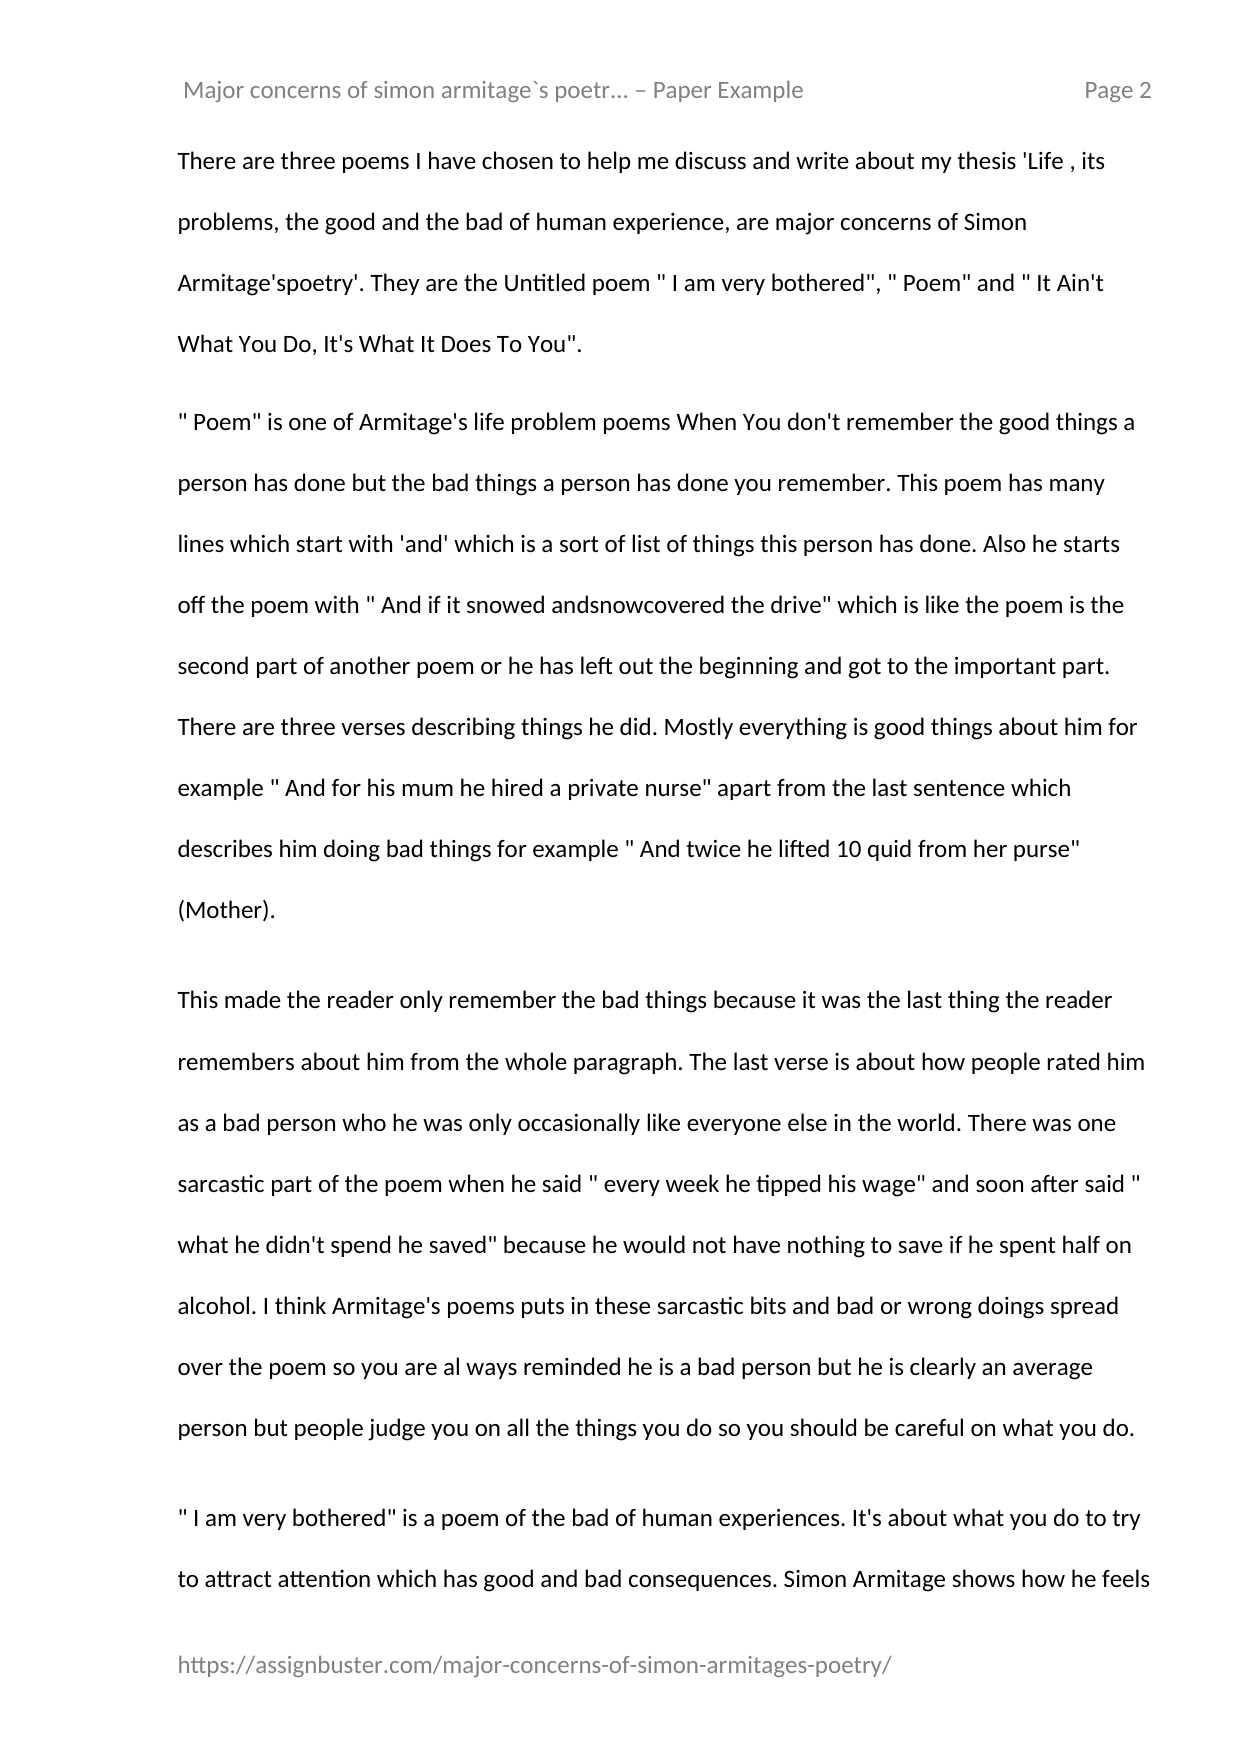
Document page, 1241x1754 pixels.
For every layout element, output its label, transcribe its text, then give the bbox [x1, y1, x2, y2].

text " Poem" is one of Armitage's life problem poems When You don't remember the good things a person has done but the bad things a person has done you remember. This poem has many lines which start with 'and' which is a sort of list of things this person has done. Also he starts off the poem with " And if it snowed andsnowcovered the drive" which is like the poem is the second part of another poem or he has left out the beginning and got to the important part. There are three verses describing things he did. Mostly everything is good things about him for example " And for his mum he hired a private nurse" apart from the last sentence which describes him doing bad things for example " And twice he lifted 10 quid from her purse" (Mother). [177, 406, 1152, 925]
text This made the reader only remember the bad things because it was the last thing the reader remembers about him from the whole paragraph. The last verse is about how people rated him as a bad person who he was only occasionally like everyone else in the world. There was one sarcastic part of the poem when he said " every week he tipped his wage" and soon after said " what he didn't spend he saved" because he would not have nothing to save if he spent half on alcohol. I think Armitage's poems puts in these sarcastic bits and bad or wrong doings spread over the poem so you are al ways reminded he is a bad person but he is clearly an average person but people judge you on all the things you do so you should be careful on what you do. [177, 985, 1152, 1442]
text There are three poems I have chosen to help me discuss and write about my thesis 'Life , its problems, the good and the bad of human experience, are major concerns of Simon Armitage'spoetry'. They are the Untitled poem " I am very bothered", " Poem" and " It Ain't What You Do, It's What It Does To You". [177, 145, 1152, 359]
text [177, 1502, 1152, 1594]
